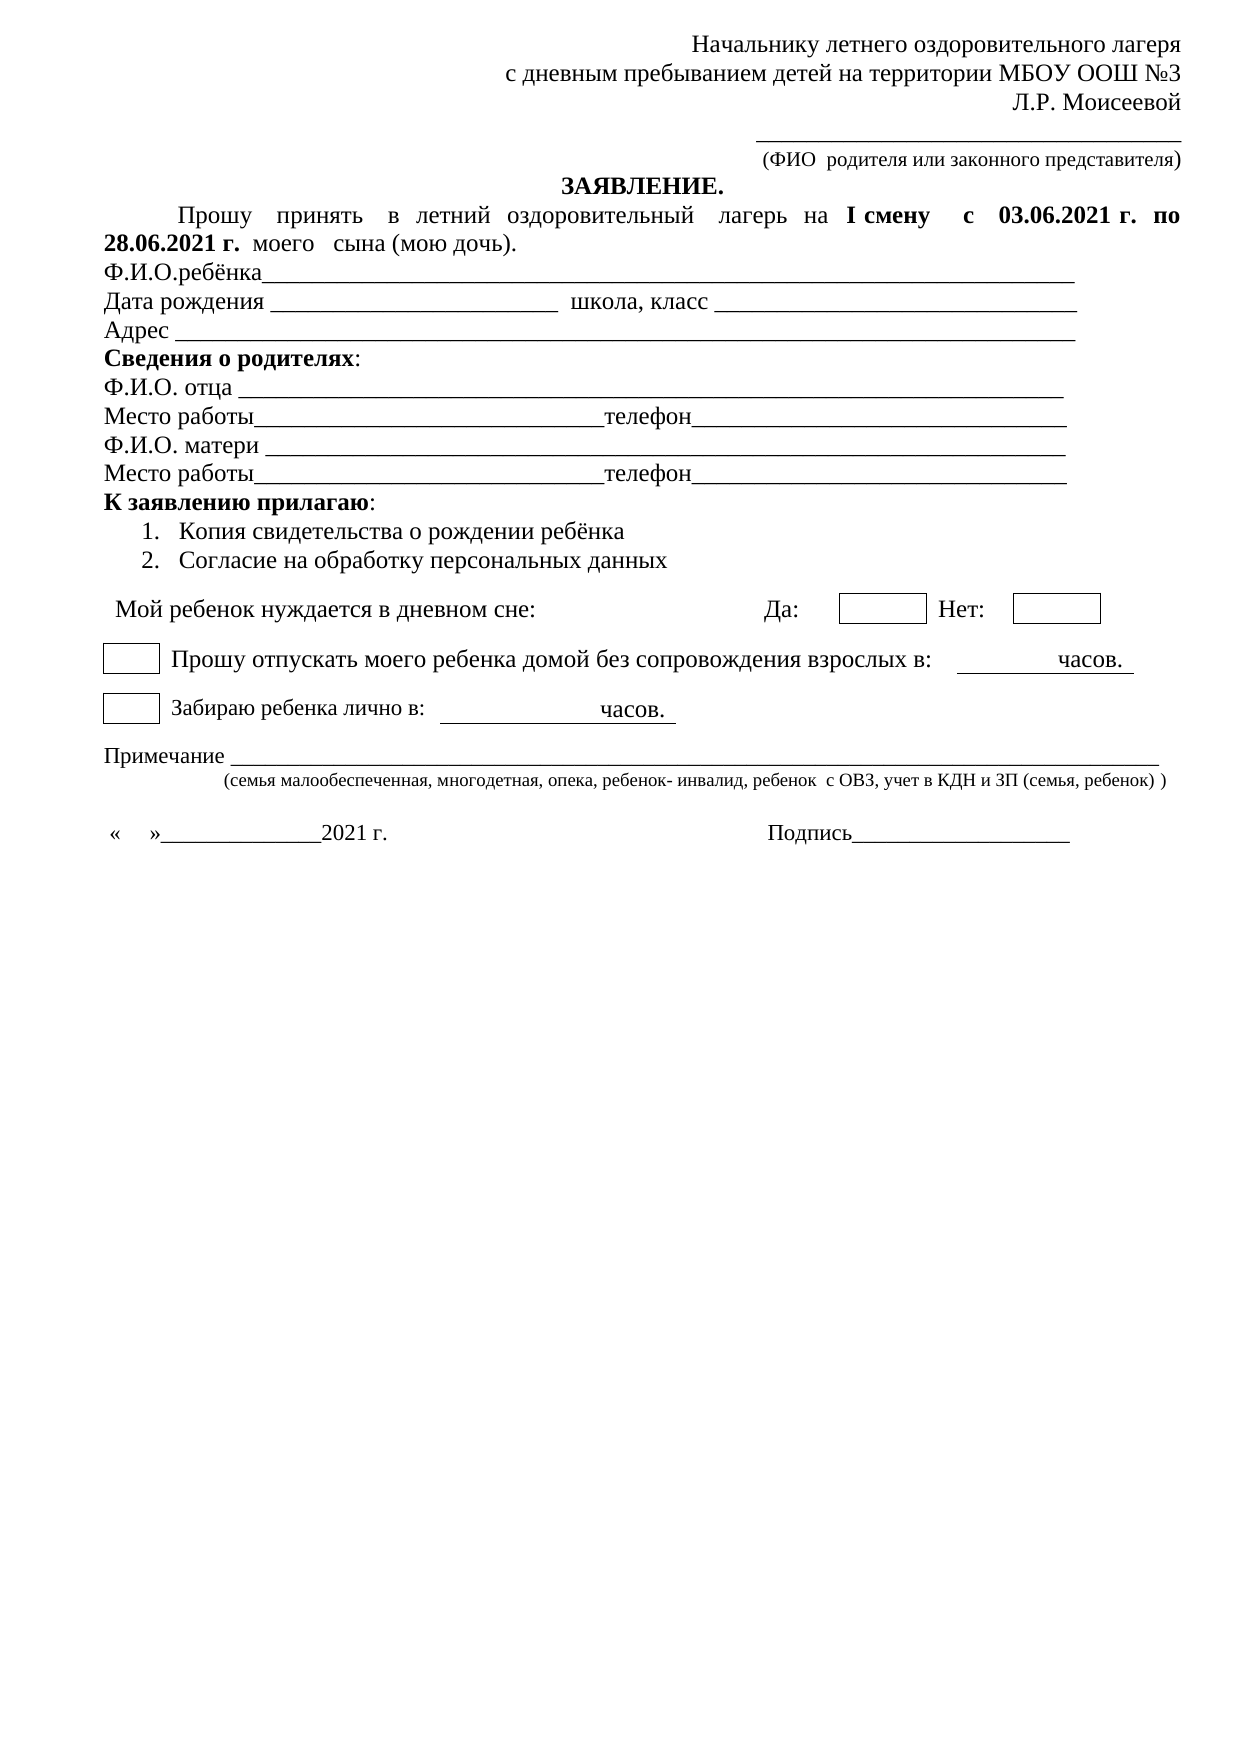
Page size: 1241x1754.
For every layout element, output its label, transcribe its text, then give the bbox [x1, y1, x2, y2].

table_header [104, 694, 159, 722]
text Ф.И.О.ребёнка_________________________________________________________________ [103, 257, 1181, 286]
text (ФИО родителя или законного представителя) [103, 144, 1181, 171]
text Начальнику летнего оздоровительного лагеря [103, 29, 1181, 58]
text Примечание _________________________________________________________________________________ [103, 743, 1181, 769]
text __________________________________ [103, 116, 1181, 144]
table_header часов. [957, 643, 1134, 672]
table_header Забираю ребенка лично в: [160, 693, 440, 722]
text Сведения о родителях: [103, 343, 1181, 372]
table_header Мой ребенок нуждается в дневном сне: [104, 593, 753, 622]
text Л.Р. Моисеевой [103, 87, 1181, 116]
list Копия свидетельства о рождении ребёнка [141, 516, 1181, 545]
text Прошу принять в летний оздоровительный лагерь на I смену с 03.06.2021 г. по 28.06.2021 г. моего сына (мою дочь). [103, 200, 1181, 257]
text Дата рождения _______________________ школа, класс _____________________________ [103, 286, 1181, 315]
table_header [104, 644, 159, 672]
table_header Да: [753, 593, 839, 622]
text « »______________2021 г. Подпись___________________ [103, 818, 1181, 845]
table_header Нет: [927, 593, 1013, 622]
text Ф.И.О. отца __________________________________________________________________ [103, 372, 1181, 401]
text Место работы____________________________телефон______________________________ [103, 401, 1181, 430]
list Согласие на обработку персональных данных [141, 545, 1181, 573]
text Адрес ________________________________________________________________________ [103, 315, 1181, 343]
text К заявлению прилагаю: [103, 487, 1181, 516]
table_header [840, 594, 926, 622]
text ЗАЯВЛЕНИЕ. [103, 171, 1181, 200]
table_header часов. [440, 693, 676, 722]
table_header [1014, 594, 1100, 622]
text с дневным пребыванием детей на территории МБОУ ООШ №3 [103, 58, 1181, 87]
text (семья малообеспеченная, многодетная, опека, ребенок- инвалид, ребенок с ОВЗ, учет в КДН и ЗП (семья, ребенок) ) [103, 769, 1181, 791]
text Место работы____________________________телефон______________________________ [103, 458, 1181, 487]
text Ф.И.О. матери ________________________________________________________________ [103, 430, 1181, 458]
table_header Прошу отпускать моего ребенка домой без сопровождения взрослых в: [160, 643, 957, 672]
